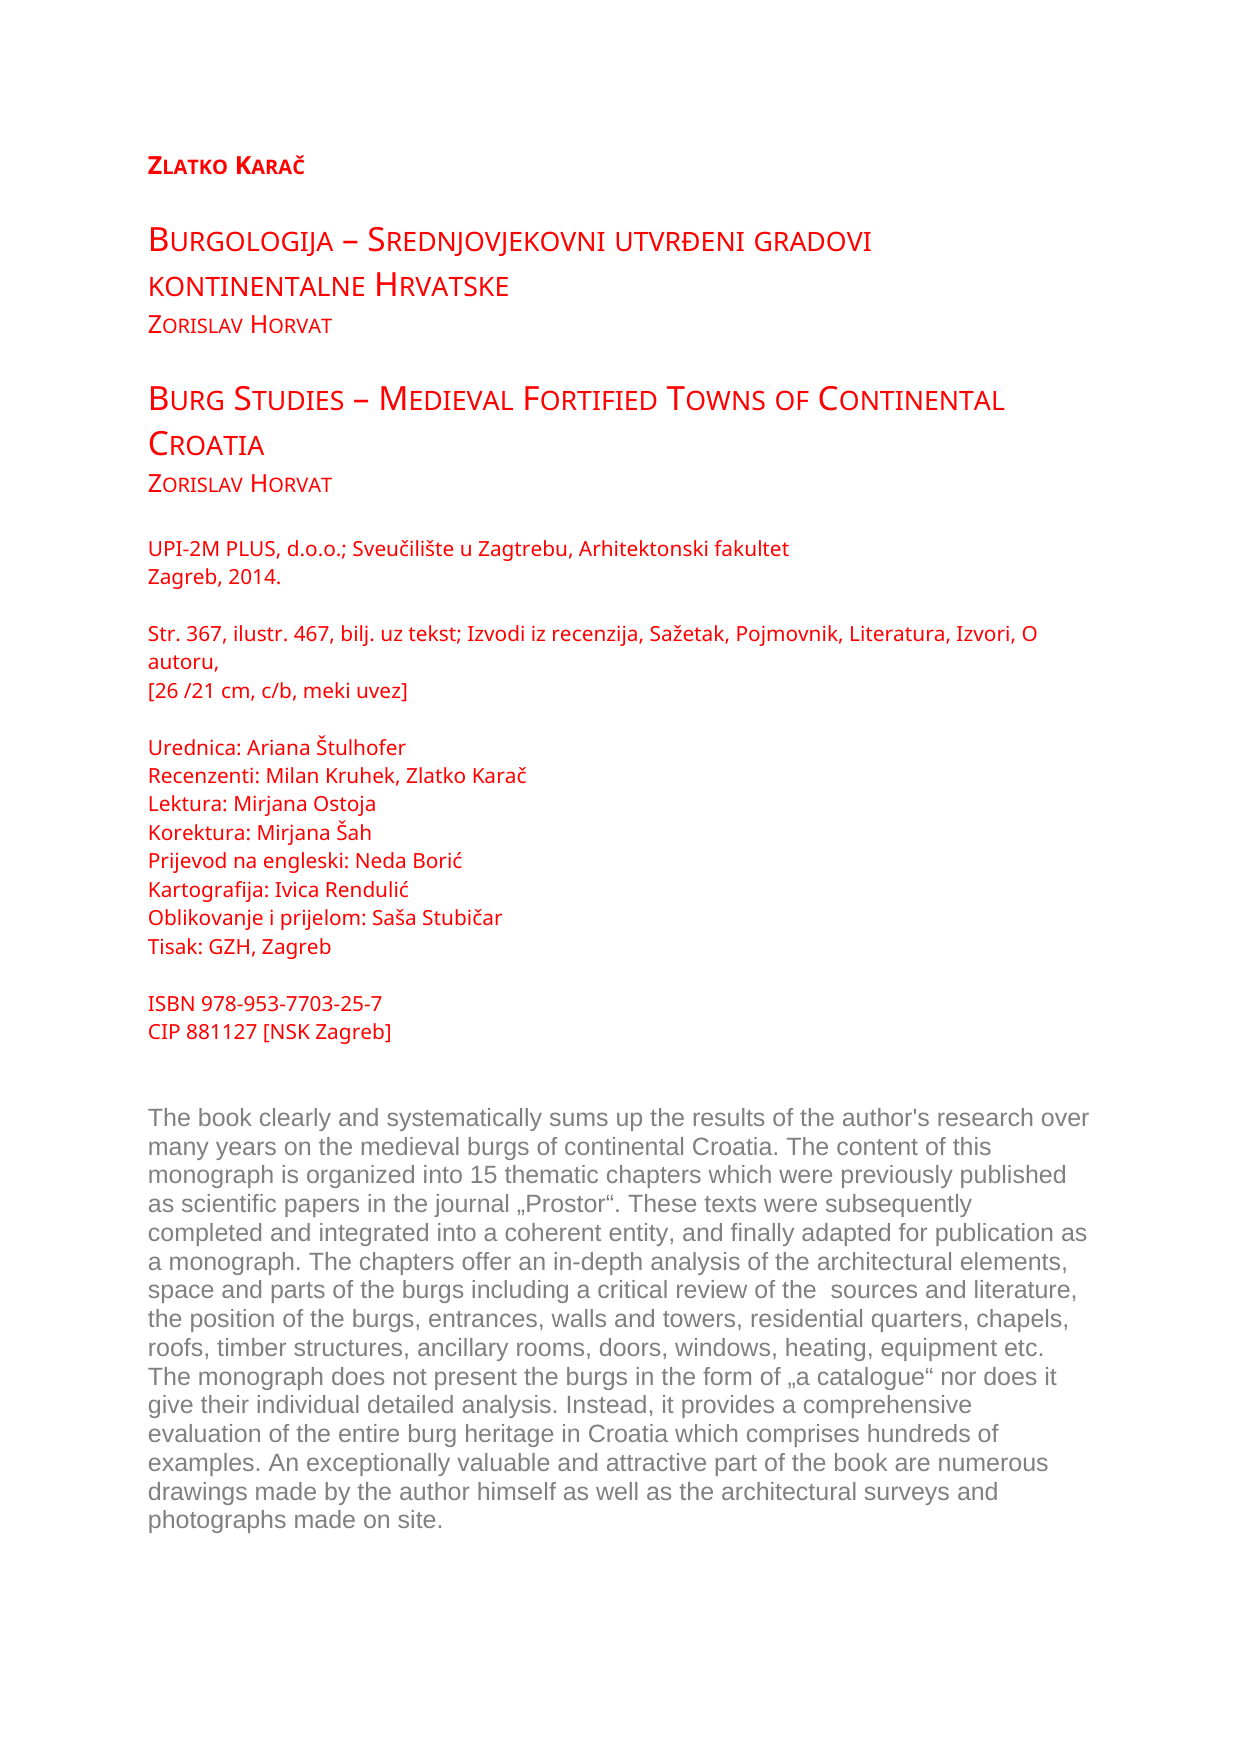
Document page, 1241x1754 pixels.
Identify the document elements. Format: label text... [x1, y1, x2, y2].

text Str. 367, ilustr. 467, bilj. uz tekst; Izvodi iz recenzija, Sažetak, Pojmovnik, Literatura, Izvori, O autoru, [148, 619, 1093, 676]
text Zagreb, 2014. [148, 562, 1093, 591]
text Kartografija: Ivica Rendulić [148, 875, 1093, 903]
text Burg Studies – Medieval Fortified Towns of Continental Croatia [148, 375, 1093, 466]
text ISBN 978-953-7703-25-7 [148, 989, 1093, 1017]
text [26 /21 cm, c/b, meki uvez] [148, 676, 1093, 704]
text Oblikovanje i prijelom: Saša Stubičar [148, 903, 1093, 932]
text Tisak: GZH, Zagreb [148, 932, 1093, 960]
text UPI-2M PLUS, d.o.o.; Sveučilište u Zagtrebu, Arhitektonski fakultet [148, 534, 1093, 562]
text Zlatko Karač [148, 148, 1093, 182]
text Burgologija – Srednjovjekovni utvrđeni gradovi kontinentalne Hrvatske [148, 216, 1093, 307]
text Lektura: Mirjana Ostoja [148, 789, 1093, 818]
text CIP 881127 [NSK Zagreb] [148, 1017, 1093, 1046]
text Korektura: Mirjana Šah [148, 818, 1093, 846]
text Urednica: Ariana Štulhofer [148, 733, 1093, 761]
text Recenzenti: Milan Kruhek, Zlatko Karač [148, 761, 1093, 789]
text Prijevod na engleski: Neda Borić [148, 846, 1093, 875]
text The book clearly and systematically sums up the results of the author's research over many years on the medieval burgs of continental Croatia. The content of this monograph is organized into 15 thematic chapters which were previously published as scientific papers in the journal „Prostor“. These texts were subsequently completed and integrated into a coherent entity, and finally adapted for publication as a monograph. The chapters offer an in-depth analysis of the architectural elements, space and parts of the burgs including a critical review of the sources and literature, the position of the burgs, entrances, walls and towers, residential quarters, chapels, roofs, timber structures, ancillary rooms, doors, windows, heating, equipment etc. The monograph does not present the burgs in the form of „a catalogue“ nor does it give their individual detailed analysis. Instead, it provides a comprehensive evaluation of the entire burg heritage in Croatia which comprises hundreds of examples. An exceptionally valuable and attractive part of the book are numerous drawings made by the author himself as well as the architectural surveys and photographs made on site. [148, 1103, 1093, 1534]
text Zorislav Horvat [148, 466, 1093, 499]
text Zorislav Horvat [148, 307, 1093, 341]
